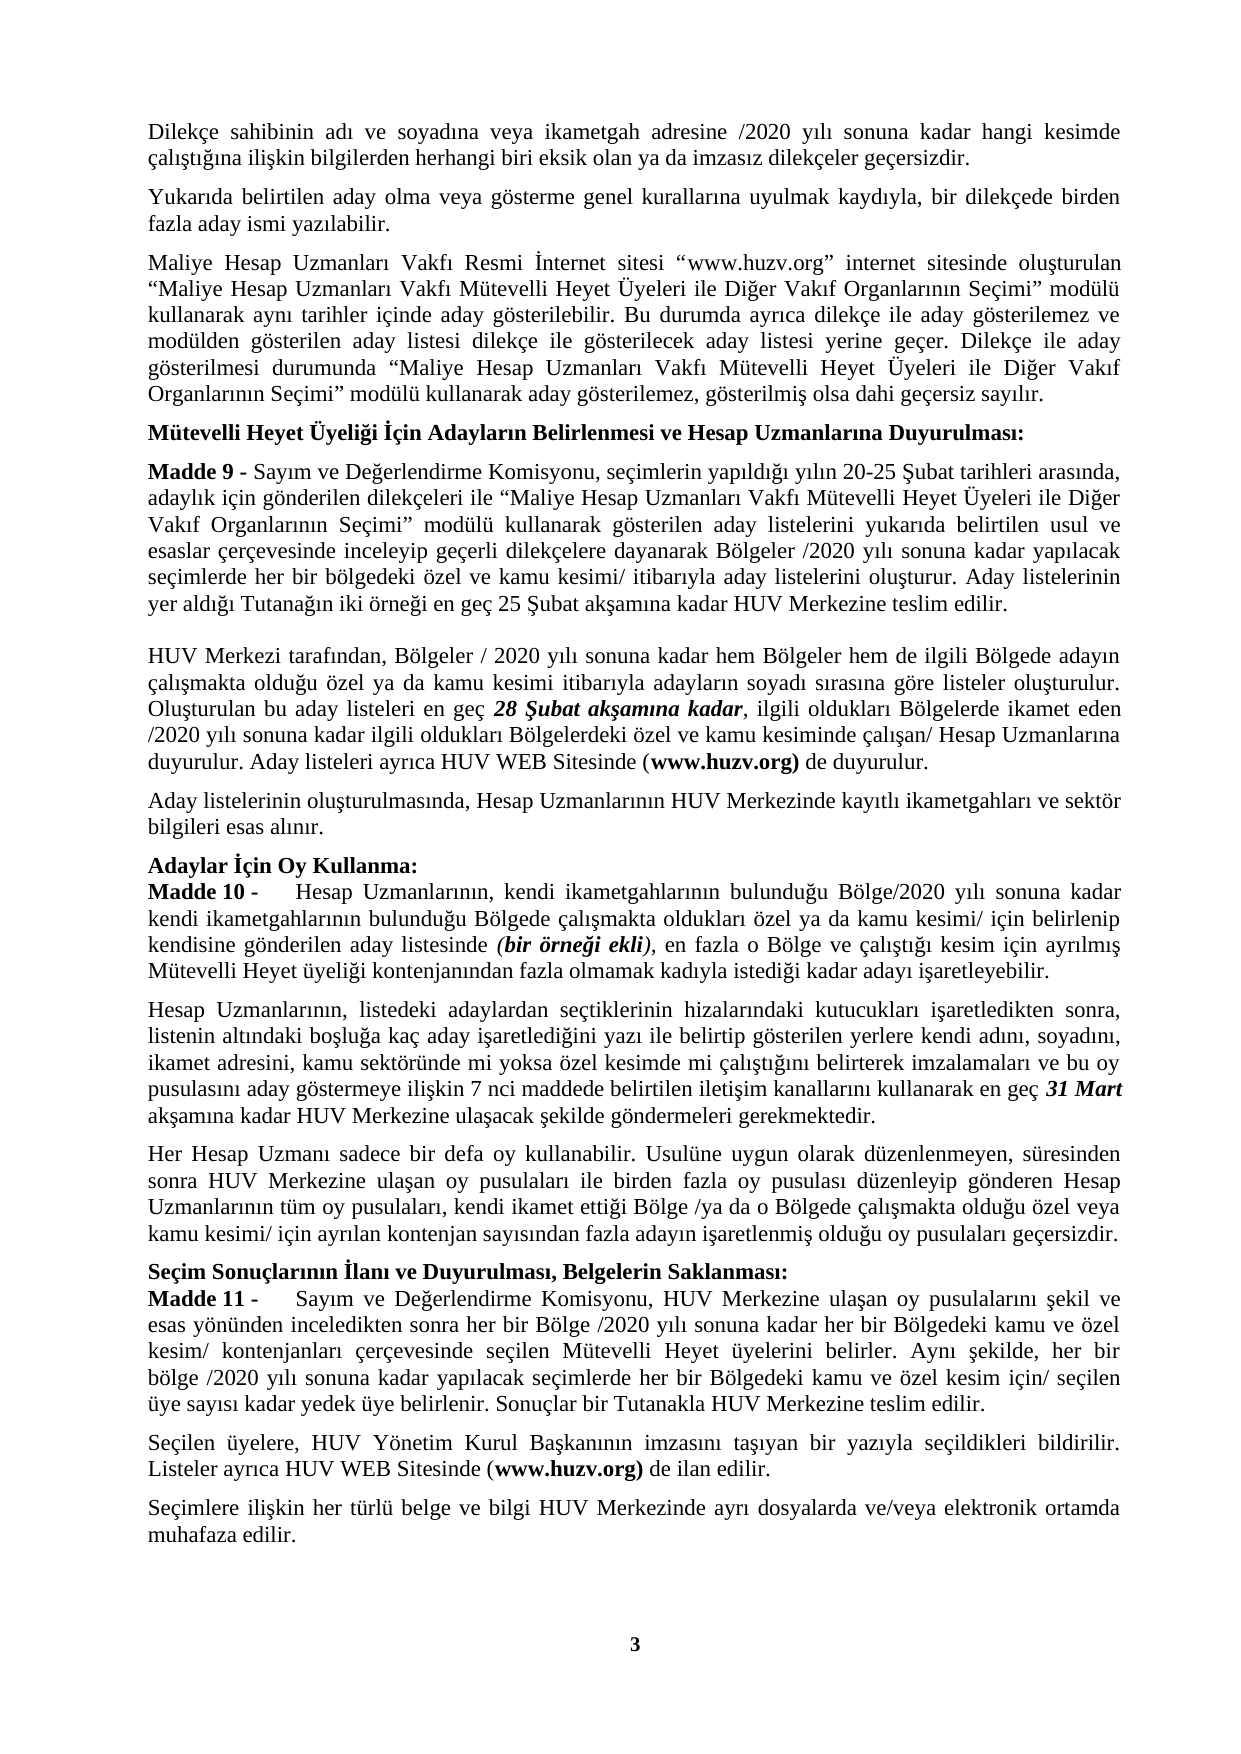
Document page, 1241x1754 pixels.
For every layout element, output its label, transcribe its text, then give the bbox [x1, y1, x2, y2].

text Mütevelli Heyet Üyeliği İçin Adayların Belirlenmesi ve Hesap Uzmanlarına Duyurulması: [148, 419, 1122, 446]
text Dilekçe sahibinin adı ve soyadına veya ikametgah adresine /2020 yılı sonuna kadar hangi kesimde çalıştığına ilişkin bilgilerden herhangi biri eksik olan ya da imzasız dilekçeler geçersizdir. [148, 118, 1122, 171]
text Yukarıda belirtilen aday olma veya gösterme genel kurallarına uyulmak kaydıyla, bir dilekçede birden fazla aday ismi yazılabilir. [148, 183, 1122, 236]
text Seçim Sonuçlarının İlanı ve Duyurulması, Belgelerin Saklanması: [148, 1258, 1122, 1285]
text Her Hesap Uzmanı sadece bir defa oy kullanabilir. Usulüne uygun olarak düzenlenmeyen, süresinden sonra HUV Merkezine ulaşan oy pusulaları ile birden fazla oy pusulası düzenleyip gönderen Hesap Uzmanlarının tüm oy pusulaları, kendi ikamet ettiği Bölge /ya da o Bölgede çalışmakta olduğu özel veya kamu kesimi/ için ayrılan kontenjan sayısından fazla adayın işaretlenmiş olduğu oy pusulaları geçersizdir. [148, 1141, 1122, 1246]
text Aday listelerinin oluşturulmasında, Hesap Uzmanlarının HUV Merkezinde kayıtlı ikametgahları ve sektör bilgileri esas alınır. [148, 787, 1122, 839]
text Hesap Uzmanlarının, listedeki adaylardan seçtiklerinin hizalarındaki kutucukları işaretledikten sonra, listenin altındaki boşluğa kaç aday işaretlediğini yazı ile belirtip gösterilen yerlere kendi adını, soyadını, ikamet adresini, kamu sektöründe mi yoksa özel kesimde mi çalıştığını belirterek imzalamaları ve bu oy pusulasını aday göstermeye ilişkin 7 nci maddede belirtilen iletişim kanallarını kullanarak en geç 31 Mart akşamına kadar HUV Merkezine ulaşacak şekilde göndermeleri gerekmektedir. [148, 996, 1122, 1128]
text Seçilen üyelere, HUV Yönetim Kurul Başkanının imzasını taşıyan bir yazıyla seçildikleri bildirilir. Listeler ayrıca HUV WEB Sitesinde (www.huzv.org) de ilan edilir. [148, 1429, 1122, 1482]
text Madde 11 - Sayım ve Değerlendirme Komisyonu, HUV Merkezine ulaşan oy pusulalarını şekil ve esas yönünden inceledikten sonra her bir Bölge /2020 yılı sonuna kadar her bir Bölgedeki kamu ve özel kesim/ kontenjanları çerçevesinde seçilen Mütevelli Heyet üyelerini belirler. Aynı şekilde, her bir bölge /2020 yılı sonuna kadar yapılacak seçimlerde her bir Bölgedeki kamu ve özel kesim için/ seçilen üye sayısı kadar yedek üye belirlenir. Sonuçlar bir Tutanakla HUV Merkezine teslim edilir. [148, 1285, 1122, 1417]
text Maliye Hesap Uzmanları Vakfı Resmi İnternet sitesi “www.huzv.org” internet sitesinde oluşturulan “Maliye Hesap Uzmanları Vakfı Mütevelli Heyet Üyeleri ile Diğer Vakıf Organlarının Seçimi” modülü kullanarak aynı tarihler içinde aday gösterilebilir. Bu durumda ayrıca dilekçe ile aday gösterilemez ve modülden gösterilen aday listesi dilekçe ile gösterilecek aday listesi yerine geçer. Dilekçe ile aday gösterilmesi durumunda “Maliye Hesap Uzmanları Vakfı Mütevelli Heyet Üyeleri ile Diğer Vakıf Organlarının Seçimi” modülü kullanarak aday gösterilemez, gösterilmiş olsa dahi geçersiz sayılır. [148, 248, 1122, 407]
text Madde 10 - Hesap Uzmanlarının, kendi ikametgahlarının bulunduğu Bölge/2020 yılı sonuna kadar kendi ikametgahlarının bulunduğu Bölgede çalışmakta oldukları özel ya da kamu kesimi/ için belirlenip kendisine gönderilen aday listesinde (bir örneği ekli), en fazla o Bölge ve çalıştığı kesim için ayrılmış Mütevelli Heyet üyeliği kontenjanından fazla olmamak kadıyla istediği kadar adayı işaretleyebilir. [148, 878, 1122, 984]
text Seçimlere ilişkin her türlü belge ve bilgi HUV Merkezinde ayrı dosyalarda ve/veya elektronik ortamda muhafaza edilir. [148, 1494, 1122, 1547]
text Adaylar İçin Oy Kullanma: [148, 852, 1122, 878]
text Madde 9 - Sayım ve Değerlendirme Komisyonu, seçimlerin yapıldığı yılın 20-25 Şubat tarihleri arasında, adaylık için gönderilen dilekçeleri ile “Maliye Hesap Uzmanları Vakfı Mütevelli Heyet Üyeleri ile Diğer Vakıf Organlarının Seçimi” modülü kullanarak gösterilen aday listelerini yukarıda belirtilen usul ve esaslar çerçevesinde inceleyip geçerli dilekçelere dayanarak Bölgeler /2020 yılı sonuna kadar yapılacak seçimlerde her bir bölgedeki özel ve kamu kesimi/ itibarıyla aday listelerini oluşturur. Aday listelerinin yer aldığı Tutanağın iki örneği en geç 25 Şubat akşamına kadar HUV Merkezine teslim edilir. [148, 458, 1122, 616]
text HUV Merkezi tarafından, Bölgeler / 2020 yılı sonuna kadar hem Bölgeler hem de ilgili Bölgede adayın çalışmakta olduğu özel ya da kamu kesimi itibarıyla adayların soyadı sırasına göre listeler oluşturulur. Oluşturulan bu aday listeleri en geç 28 Şubat akşamına kadar, ilgili oldukları Bölgelerde ikamet eden /2020 yılı sonuna kadar ilgili oldukları Bölgelerdeki özel ve kamu kesiminde çalışan/ Hesap Uzmanlarına duyurulur. Aday listeleri ayrıca HUV WEB Sitesinde (www.huzv.org) de duyurulur. [148, 642, 1122, 774]
